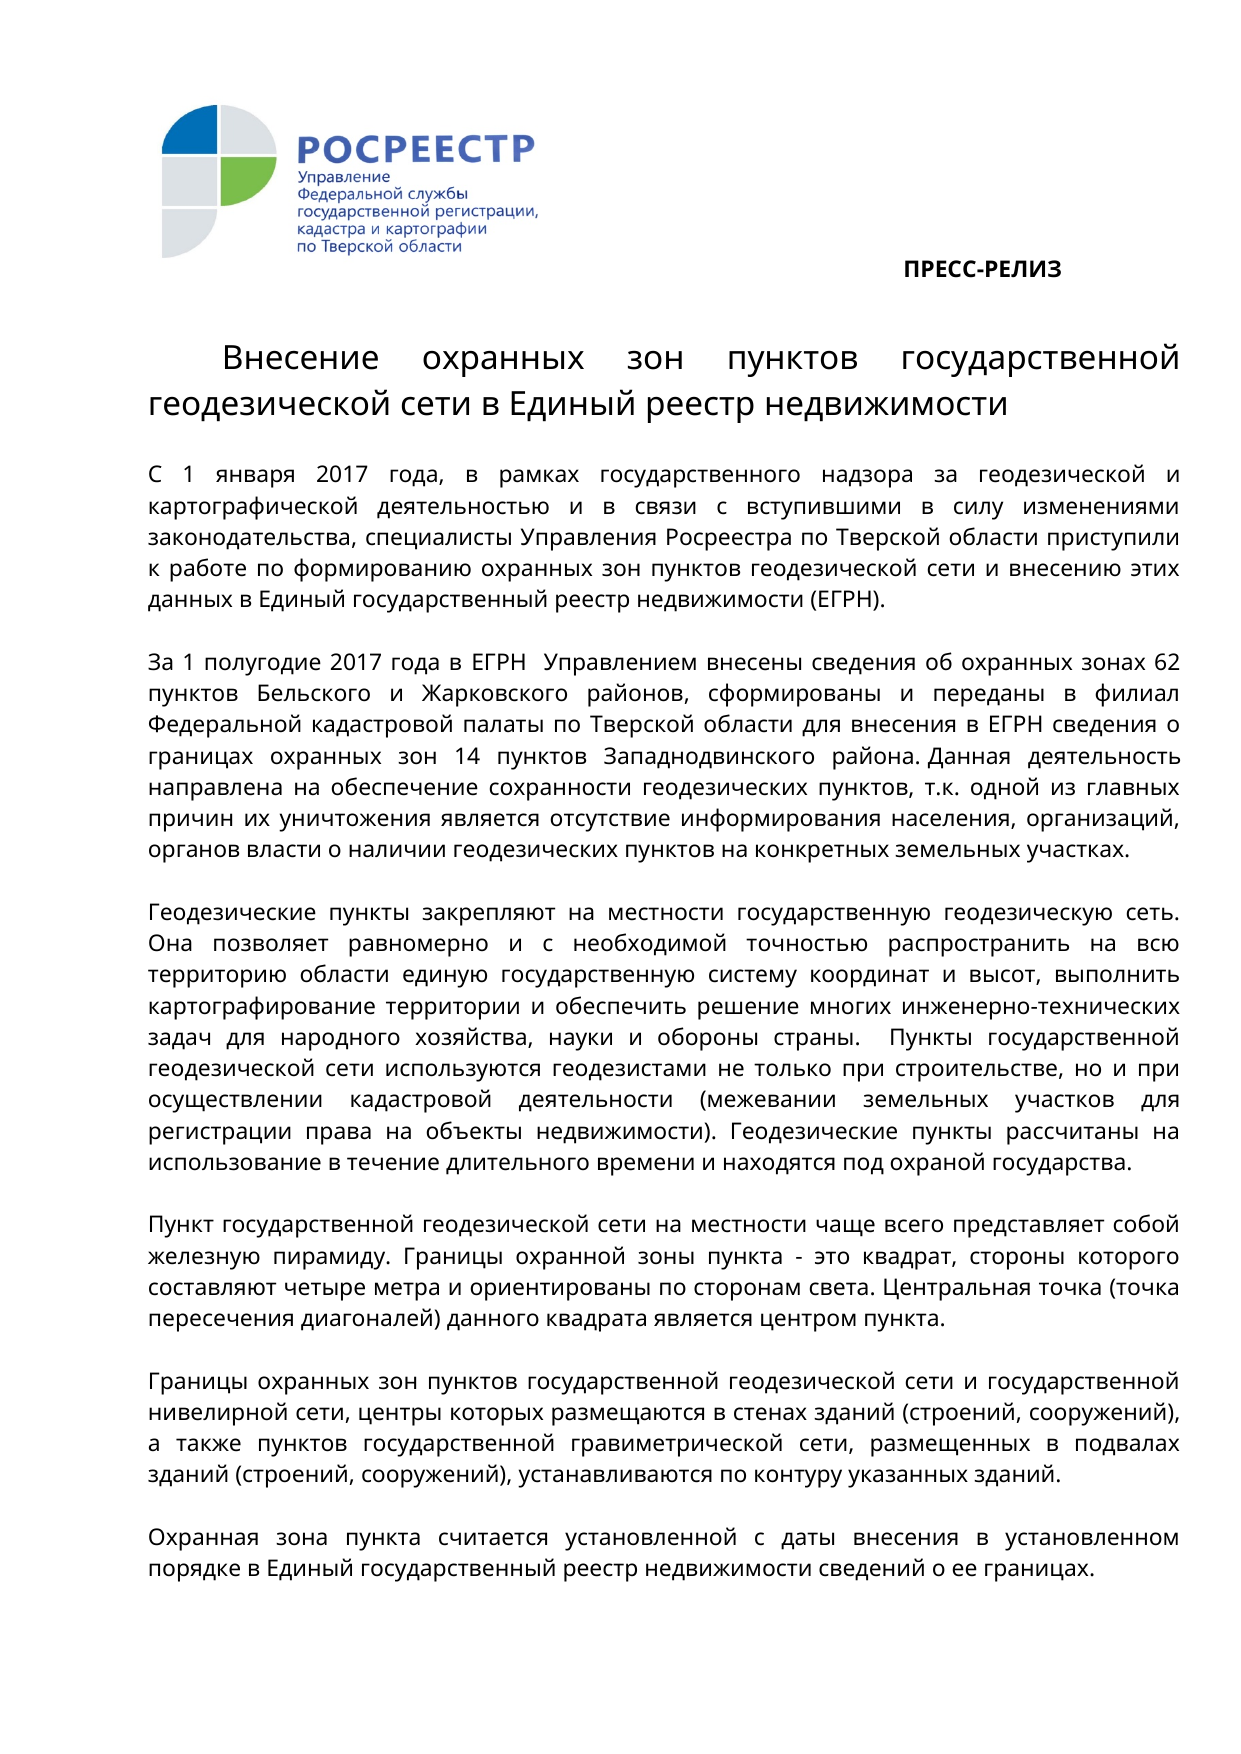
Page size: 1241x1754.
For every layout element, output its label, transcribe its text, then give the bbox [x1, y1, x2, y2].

text Пункт государственной геодезической сети на местности чаще всего представляет собой железную пирамиду. Границы охранной зоны пункта - это квадрат, стороны которого составляют четыре метра и ориентированы по сторонам света. Центральная точка (точка пересечения диагоналей) данного квадрата является центром пункта. [148, 1208, 1181, 1333]
text C 1 января 2017 года, в рамках государственного надзора за геодезической и картографической деятельностью и в связи с вступившими в силу изменениями законодательства, специалисты Управления Росреестра по Тверской области приступили к работе по формированию охранных зон пунктов геодезической сети и внесению этих данных в Единый государственный реестр недвижимости (ЕГРН). [148, 458, 1181, 614]
text За 1 полугодие 2017 года в ЕГРН Управлением внесены сведения об охранных зонах 62 пунктов Бельского и Жарковского районов, сформированы и переданы в филиал Федеральной кадастровой палаты по Тверской области для внесения в ЕГРН сведения о границах охранных зон 14 пунктов Западнодвинского района. Данная деятельность направлена на обеспечение сохранности геодезических пунктов, т.к. одной из главных причин их уничтожения является отсутствие информирования населения, организаций, органов власти о наличии геодезических пунктов на конкретных земельных участках. [148, 646, 1181, 864]
text Границы охранных зон пунктов государственной геодезической сети и государственной нивелирной сети, центры которых размещаются в стенах зданий (строений, сооружений), а также пунктов государственной гравиметрической сети, размещенных в подвалах зданий (строений, сооружений), устанавливаются по контуру указанных зданий. [148, 1364, 1181, 1489]
text Внесение охранных зон пунктов государственной геодезической сети в Единый реестр недвижимости [148, 334, 1181, 425]
text Охранная зона пункта считается установленной с даты внесения в установленном порядке в Единый государственный реестр недвижимости сведений о ее границах. [148, 1521, 1181, 1583]
text Геодезические пункты закрепляют на местности государственную геодезическую сеть. Она позволяет равномерно и с необходимой точностью распространить на всю территорию области единую государственную систему координат и высот, выполнить картографирование территории и обеспечить решение многих инженерно-технических задач для народного хозяйства, науки и обороны страны. Пункты государственной геодезической сети используются геодезистами не только при строительстве, но и при осуществлении кадастровой деятельности (межевании земельных участков для регистрации права на объекты недвижимости). Геодезические пункты рассчитаны на использование в течение длительного времени и находятся под охраной государства. [148, 896, 1181, 1177]
picture [147, 88, 575, 278]
